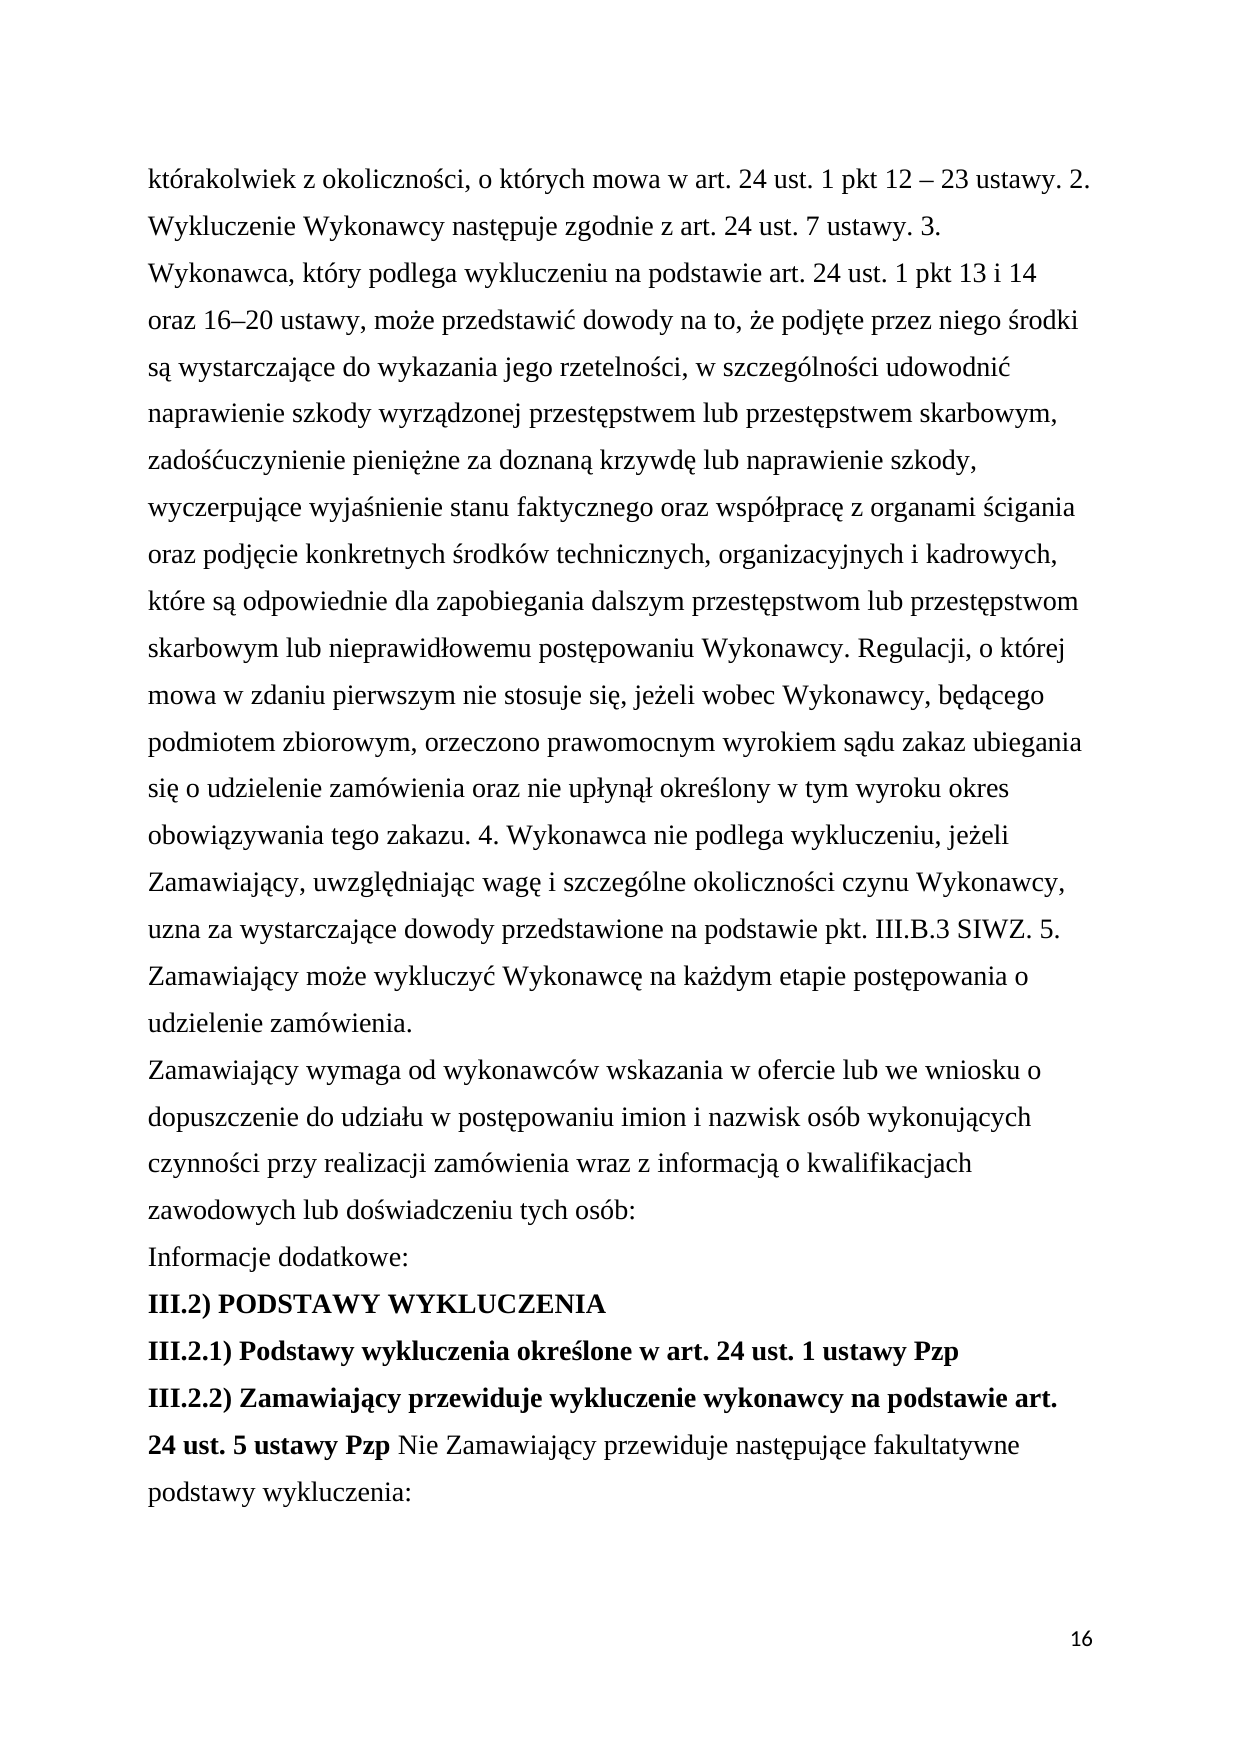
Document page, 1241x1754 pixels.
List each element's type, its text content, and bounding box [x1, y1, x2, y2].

text III.2) PODSTAWY WYKLUCZENIA [148, 1273, 1093, 1319]
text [148, 148, 1093, 1273]
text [148, 1319, 1093, 1601]
